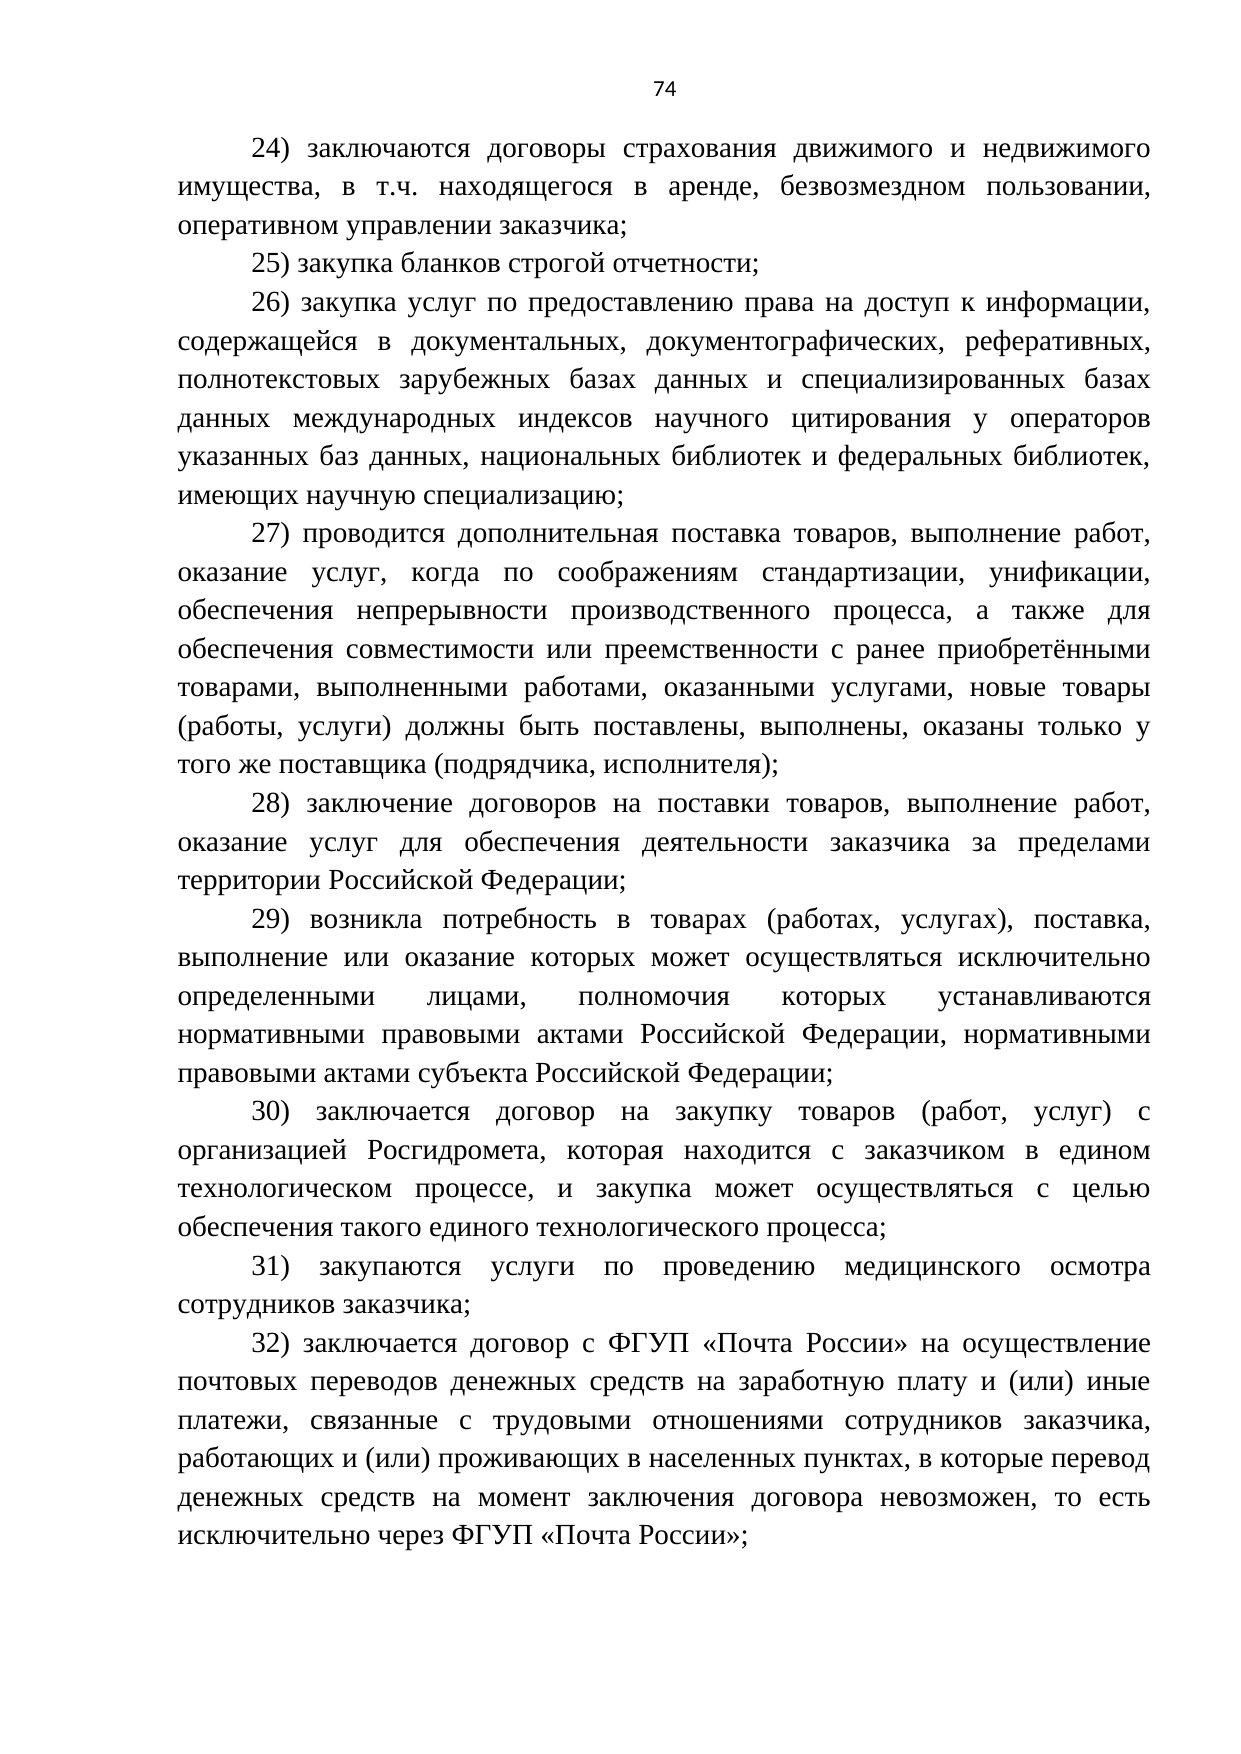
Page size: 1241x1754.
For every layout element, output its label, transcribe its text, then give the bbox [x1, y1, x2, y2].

text 24) заключаются договоры страхования движимого и недвижимого имущества, в т.ч. находящегося в аренде, безвозмездном пользовании, оперативном управлении заказчика; [177, 130, 1152, 241]
text 29) возникла потребность в товарах (работах, услугах), поставка, выполнение или оказание которых может осуществляться исключительно определенными лицами, полномочия которых устанавливаются нормативными правовыми актами Российской Федерации, нормативными правовыми актами субъекта Российской Федерации; [177, 901, 1152, 1088]
text 31) закупаются услуги по проведению медицинского осмотра сотрудников заказчика; [177, 1248, 1152, 1320]
text 32) заключается договор с ФГУП «Почта России» на осуществление почтовых переводов денежных средств на заработную плату и (или) иные платежи, связанные с трудовыми отношениями сотрудников заказчика, работающих и (или) проживающих в населенных пунктах, в которые перевод денежных средств на момент заключения договора невозможен, то есть исключительно через ФГУП «Почта России»; [177, 1325, 1152, 1551]
text 25) закупка бланков строгой отчетности; [177, 246, 1152, 279]
text 26) закупка услуг по предоставлению права на доступ к информации, содержащейся в документальных, документографических, реферативных, полнотекстовых зарубежных базах данных и специализированных базах данных международных индексов научного цитирования у операторов указанных баз данных, национальных библиотек и федеральных библиотек, имеющих научную специализацию; [177, 284, 1152, 510]
text 28) заключение договоров на поставки товаров, выполнение работ, оказание услуг для обеспечения деятельности заказчика за пределами территории Российской Федерации; [177, 785, 1152, 896]
text 27) проводится дополнительная поставка товаров, выполнение работ, оказание услуг, когда по соображениям стандартизации, унификации, обеспечения непрерывности производственного процесса, а также для обеспечения совместимости или преемственности с ранее приобретёнными товарами, выполненными работами, оказанными услугами, новые товары (работы, услуги) должны быть поставлены, выполнены, оказаны только у того же поставщика (подрядчика, исполнителя); [177, 515, 1152, 780]
text 30) заключается договор на закупку товаров (работ, услуг) с организацией Росгидромета, которая находится с заказчиком в едином технологическом процессе, и закупка может осуществляться с целью обеспечения такого единого технологического процесса; [177, 1093, 1152, 1243]
